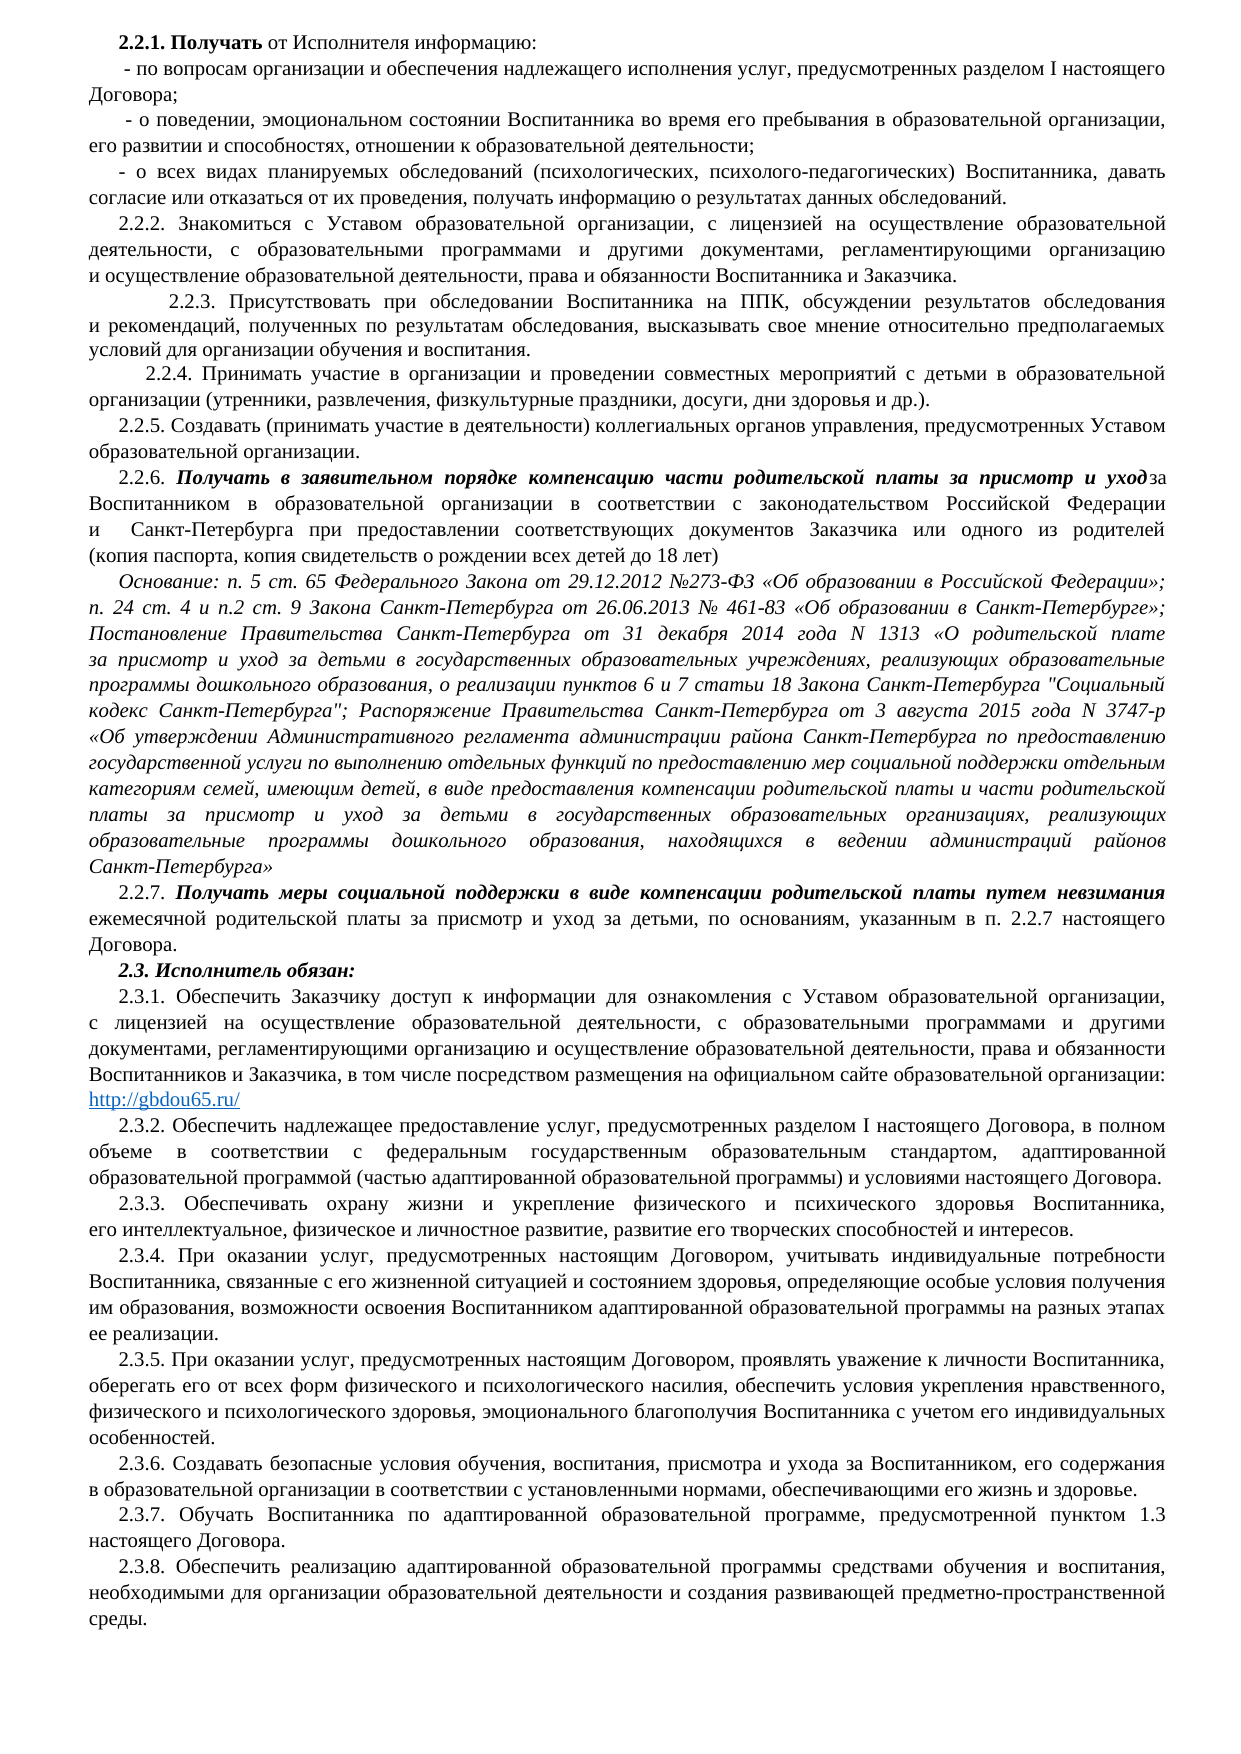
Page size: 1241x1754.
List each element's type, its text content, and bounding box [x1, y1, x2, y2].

text - по вопросам организации и обеспечения надлежащего исполнения услуг, предусмотренных разделом I настоящего Договора; [89, 56, 1167, 106]
text 2.2.4. Принимать участие в организации и проведении совместных мероприятий с детьми в образовательной организации (утренники, развлечения, физкультурные праздники, досуги, дни здоровья и др.). [89, 361, 1167, 411]
text 2.3.7. Обучать Воспитанника по адаптированной образовательной программе, предусмотренной пунктом 1.3 настоящего Договора. [89, 1502, 1167, 1552]
text 2.2.1. Получать от Исполнителя информацию: [89, 29, 1167, 54]
text 2.3.4. При оказании услуг, предусмотренных настоящим Договором, учитывать индивидуальные потребности Воспитанника, связанные с его жизненной ситуацией и состоянием здоровья, определяющие особые условия получения им образования, возможности освоения Воспитанником адаптированной образовательной программы на разных этапах ее реализации. [89, 1243, 1167, 1345]
text 2.3.5. При оказании услуг, предусмотренных настоящим Договором, проявлять уважение к личности Воспитанника, оберегать его от всех форм физического и психологического насилия, обеспечить условия укрепления нравственного, физического и психологического здоровья, эмоционального благополучия Воспитанника с учетом его индивидуальных особенностей. [89, 1347, 1167, 1449]
text 2.2.6. Получать в заявительном порядке компенсацию части родительской платы за присмотр и уходза Воспитанником в образовательной организации в соответствии с законодательством Российской Федерации и Санкт-Петербурга при предоставлении соответствующих документов Заказчика или одного из родителей (копия паспорта, копия свидетельств о рождении всех детей до 18 лет) [89, 465, 1167, 567]
text Основание: п. 5 ст. 65 Федерального Закона от 29.12.2012 №273-ФЗ «Об образовании в Российской Федерации»; п. 24 ст. 4 и п.2 ст. 9 Закона Санкт-Петербурга от 26.06.2013 № 461-83 «Об образовании в Санкт-Петербурге»; Постановление Правительства Санкт-Петербурга от 31 декабря 2014 года N 1313 «О родительской плате за присмотр и уход за детьми в государственных образовательных учреждениях, реализующих образовательные программы дошкольного образования, о реализации пунктов 6 и 7 статьи 18 Закона Санкт-Петербурга "Социальный кодекс Санкт-Петербурга"; Распоряжение Правительства Санкт-Петербурга от 3 августа 2015 года N 3747-р «Об утверждении Административного регламента администрации района Санкт-Петербурга по предоставлению государственной услуги по выполнению отдельных функций по предоставлению мер социальной поддержки отдельным категориям семей, имеющим детей, в виде предоставления компенсации родительской платы и части родительской платы за присмотр и уход за детьми в государственных образовательных организациях, реализующих образовательные программы дошкольного образования, находящихся в ведении администраций районов Санкт-Петербурга» [89, 569, 1167, 878]
text 2.3.8. Обеспечить реализацию адаптированной образовательной программы средствами обучения и воспитания, необходимыми для организации образовательной деятельности и создания развивающей предметно-пространственной среды. [89, 1554, 1167, 1630]
text 2.3.3. Обеспечивать охрану жизни и укрепление физического и психического здоровья Воспитанника, его интеллектуальное, физическое и личностное развитие, развитие его творческих способностей и интересов. [89, 1191, 1167, 1241]
text - о поведении, эмоциональном состоянии Воспитанника во время его пребывания в образовательной организации, его развитии и способностях, отношении к образовательной деятельности; [89, 107, 1167, 157]
text 2.2.2. Знакомиться с Уставом образовательной организации, с лицензией на осуществление образовательной деятельности, с образовательными программами и другими документами, регламентирующими организацию и осуществление образовательной деятельности, права и обязанности Воспитанника и Заказчика. [89, 211, 1167, 287]
text 2.2.7. Получать меры социальной поддержки в виде компенсации родительской платы путем невзимания ежемесячной родительской платы за присмотр и уход за детьми, по основаниям, указанным в п. 2.2.7 настоящего Договора. [89, 880, 1167, 956]
text 2.3. Исполнитель обязан: [89, 958, 1167, 982]
text 2.3.6. Создавать безопасные условия обучения, воспитания, присмотра и ухода за Воспитанником, его содержания в образовательной организации в соответствии с установленными нормами, обеспечивающими его жизнь и здоровье. [89, 1451, 1167, 1501]
text - о всех видах планируемых обследований (психологических, психолого-педагогических) Воспитанника, давать согласие или отказаться от их проведения, получать информацию о результатах данных обследований. [89, 159, 1167, 209]
text 2.2.5. Создавать (принимать участие в деятельности) коллегиальных органов управления, предусмотренных Уставом образовательной организации. [89, 413, 1167, 463]
text 2.3.1. Обеспечить Заказчику доступ к информации для ознакомления с Уставом образовательной организации, с лицензией на осуществление образовательной деятельности, с образовательными программами и другими документами, регламентирующими организацию и осуществление образовательной деятельности, права и обязанности Воспитанников и Заказчика, в том числе посредством размещения на официальном сайте образовательной организации: http://gbdou65.ru/ [89, 984, 1167, 1111]
text 2.3.2. Обеспечить надлежащее предоставление услуг, предусмотренных разделом I настоящего Договора, в полном объеме в соответствии с федеральным государственным образовательным стандартом, адаптированной образовательной программой (частью адаптированной образовательной программы) и условиями настоящего Договора. [89, 1113, 1167, 1189]
text 2.2.3. Присутствовать при обследовании Воспитанника на ППК, обсуждении результатов обследования и рекомендаций, полученных по результатам обследования, высказывать свое мнение относительно предполагаемых условий для организации обучения и воспитания. [89, 289, 1167, 361]
